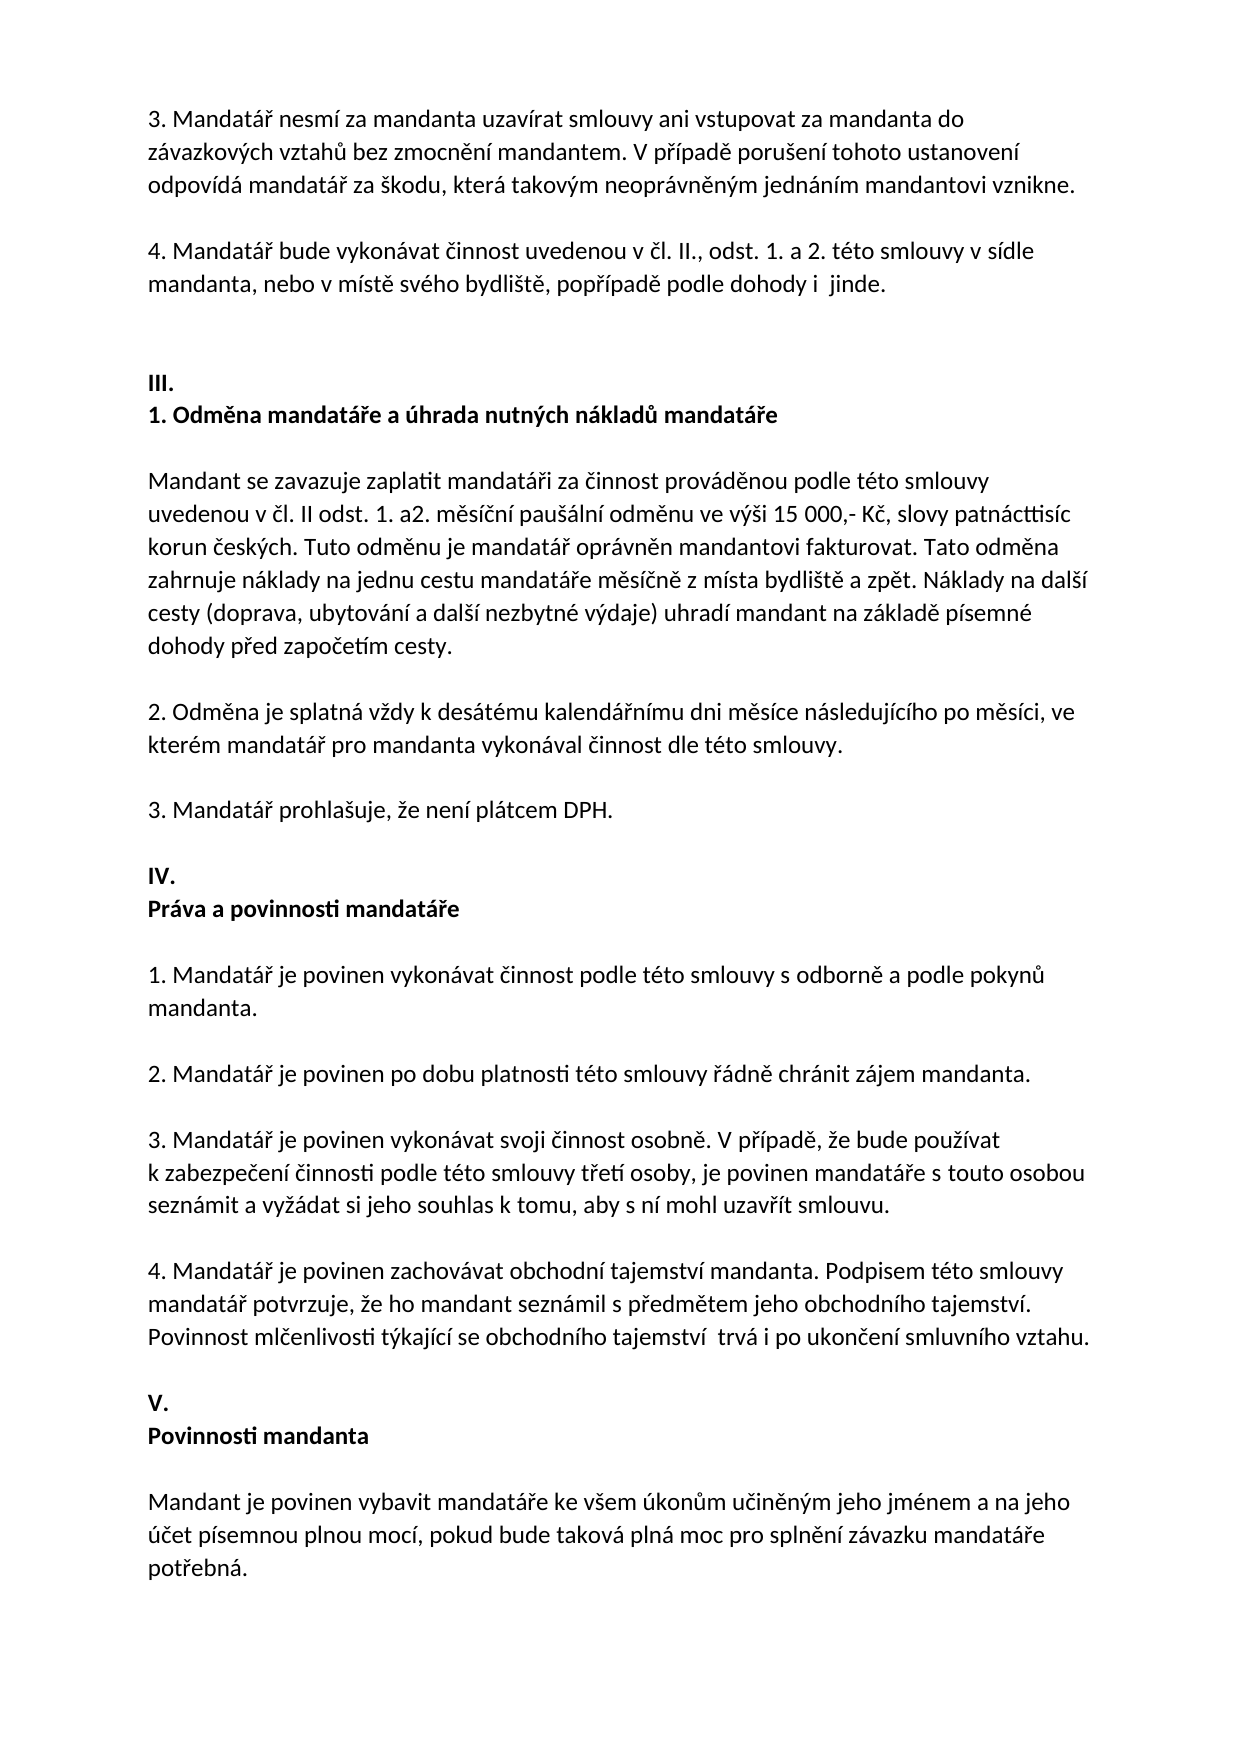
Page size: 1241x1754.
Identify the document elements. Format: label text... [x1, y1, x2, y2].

text 1. Odměna mandatáře a úhrada nutných nákladů mandatáře [148, 400, 1093, 430]
text 3. Mandatář je povinen vykonávat svoji činnost osobně. V případě, že bude používat k zabezpečení činnosti podle této smlouvy třetí osoby, je povinen mandatáře s touto osobou seznámit a vyžádat si jeho souhlas k tomu, aby s ní mohl uzavřít smlouvu. [148, 1124, 1093, 1220]
text Mandant je povinen vybavit mandatáře ke všem úkonům učiněným jeho jménem a na jeho účet písemnou plnou mocí, pokud bude taková plná moc pro splnění závazku mandatáře potřebná. [148, 1486, 1093, 1582]
text Povinnosti mandanta [148, 1420, 1093, 1451]
text V. [148, 1387, 1093, 1418]
text 3. Mandatář prohlašuje, že není plátcem DPH. [148, 795, 1093, 825]
text 2. Odměna je splatná vždy k desátému kalendářnímu dni měsíce následujícího po měsíci, ve kterém mandatář pro mandanta vykonával činnost dle této smlouvy. [148, 696, 1093, 759]
text 3. Mandatář nesmí za mandanta uzavírat smlouvy ani vstupovat za mandanta do závazkových vztahů bez zmocnění mandantem. V případě porušení tohoto ustanovení odpovídá mandatář za škodu, která takovým neoprávněným jednáním mandantovi vznikne. [148, 103, 1093, 200]
text 2. Mandatář je povinen po dobu platnosti této smlouvy řádně chránit zájem mandanta. [148, 1058, 1093, 1088]
text Mandant se zavazuje zaplatit mandatáři za činnost prováděnou podle této smlouvy uvedenou v čl. II odst. 1. a2. měsíční paušální odměnu ve výši 15 000,- Kč, slovy patnácttisíc korun českých. Tuto odměnu je mandatář oprávněn mandantovi fakturovat. Tato odměna zahrnuje náklady na jednu cestu mandatáře měsíčně z místa bydliště a zpět. Náklady na další cesty (doprava, ubytování a další nezbytné výdaje) uhradí mandant na základě písemné dohody před započetím cesty. [148, 466, 1093, 661]
text III. [148, 367, 1093, 397]
text IV. [148, 861, 1093, 891]
text Práva a povinnosti mandatáře [148, 893, 1093, 924]
text 1. Mandatář je povinen vykonávat činnost podle této smlouvy s odborně a podle pokynů mandanta. [148, 959, 1093, 1023]
text 4. Mandatář bude vykonávat činnost uvedenou v čl. II., odst. 1. a 2. této smlouvy v sídle mandanta, nebo v místě svého bydliště, popřípadě podle dohody i jinde. [148, 235, 1093, 298]
text 4. Mandatář je povinen zachovávat obchodní tajemství mandanta. Podpisem této smlouvy mandatář potvrzuje, že ho mandant seznámil s předmětem jeho obchodního tajemství. Povinnost mlčenlivosti týkající se obchodního tajemství trvá i po ukončení smluvního vztahu. [148, 1256, 1093, 1352]
